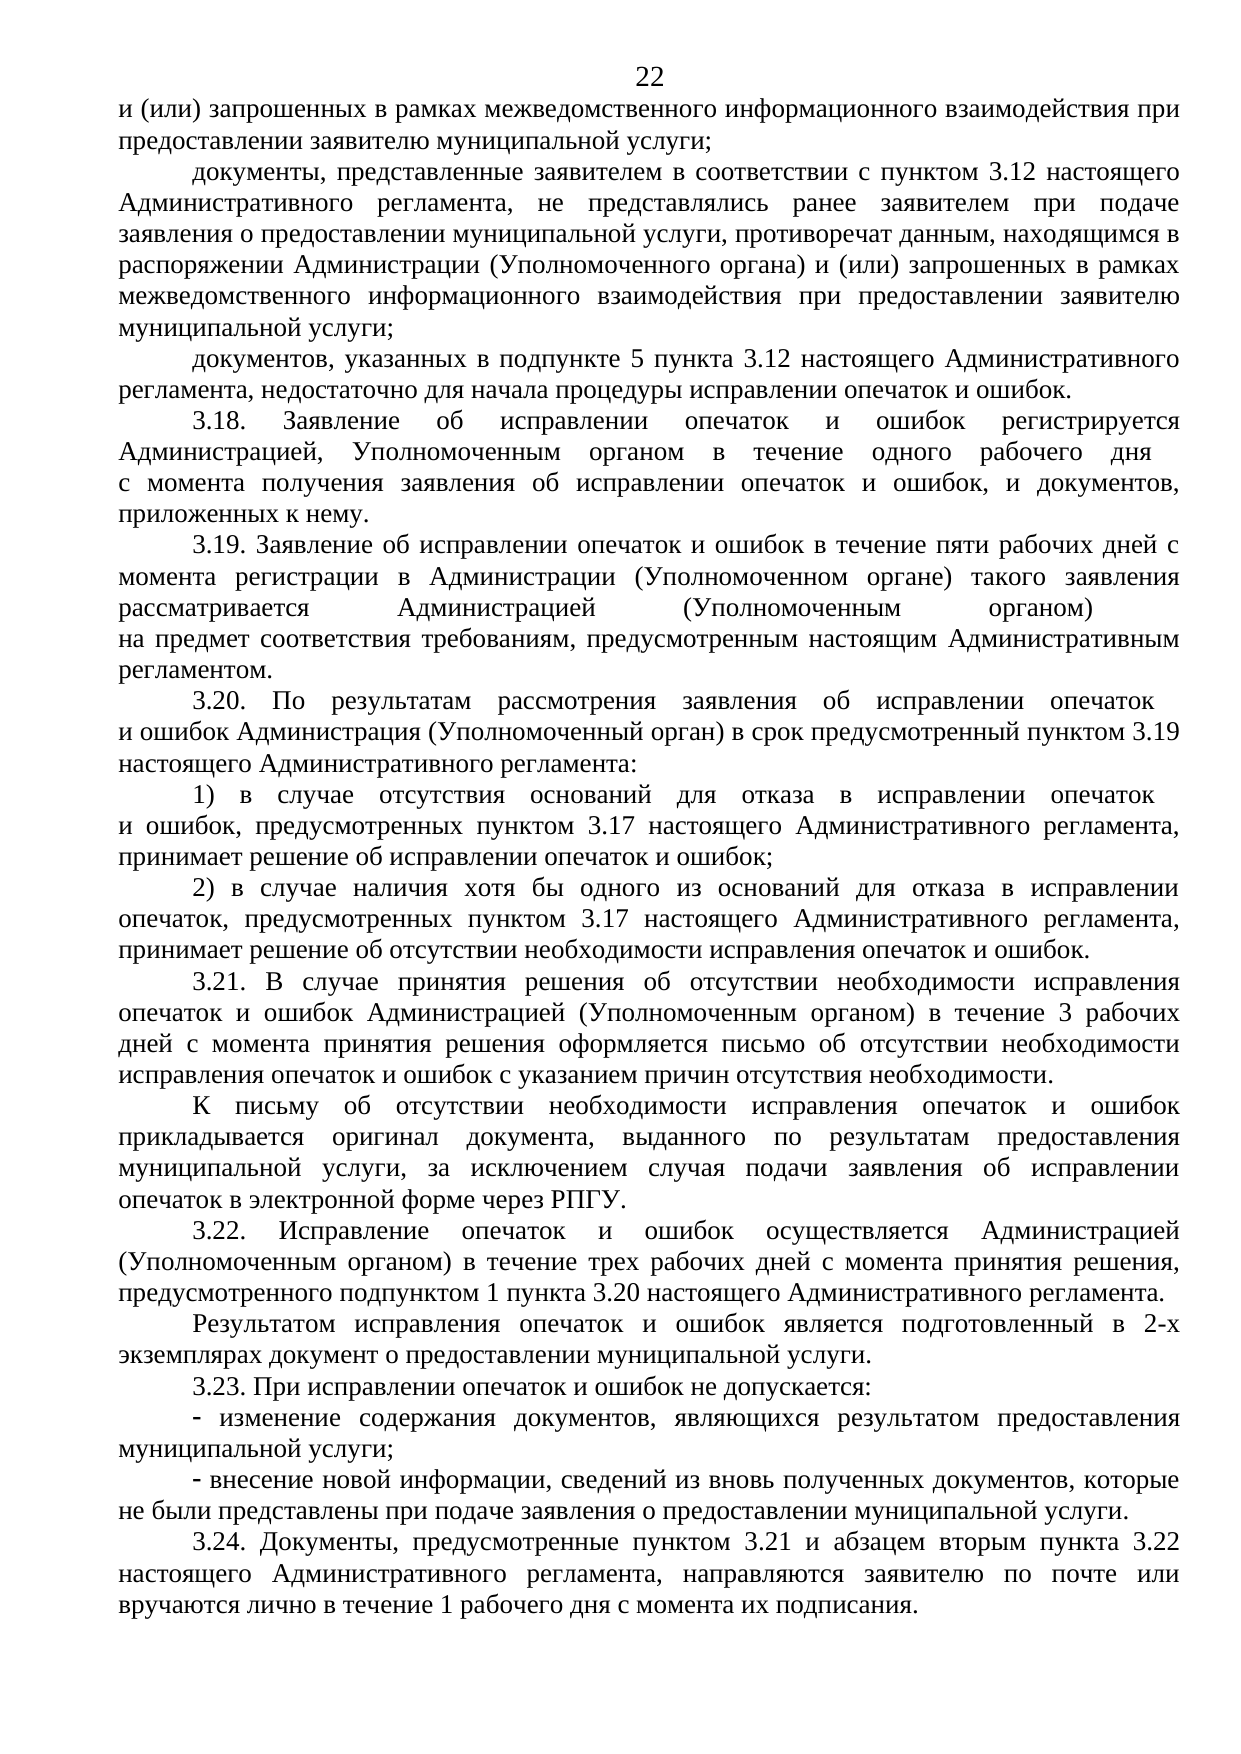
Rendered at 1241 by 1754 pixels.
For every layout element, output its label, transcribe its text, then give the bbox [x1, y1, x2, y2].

text К письму об отсутствии необходимости исправления опечаток и ошибок прикладывается оригинал документа, выданного по результатам предоставления муниципальной услуги, за исключением случая подачи заявления об исправлении опечаток в электронной форме через РПГУ. [118, 1089, 1181, 1214]
text 3.21. В случае принятия решения об отсутствии необходимости исправления опечаток и ошибок Администрацией (Уполномоченным органом) в течение 3 рабочих дней с момента принятия решения оформляется письмо об отсутствии необходимости исправления опечаток и ошибок с указанием причин отсутствия необходимости. [118, 965, 1181, 1089]
text 2) в случае наличия хотя бы одного из оснований для отказа в исправлении опечаток, предусмотренных пунктом 3.17 настоящего Административного регламента, принимает решение об отсутствии необходимости исправления опечаток и ошибок. [118, 871, 1181, 965]
text Результатом исправления опечаток и ошибок является подготовленный в 2-х экземплярах документ о предоставлении муниципальной услуги. [118, 1307, 1181, 1369]
text документы, представленные заявителем в соответствии с пунктом 3.12 настоящего Административного регламента, не представлялись ранее заявителем при подаче заявления о предоставлении муниципальной услуги, противоречат данным, находящимся в распоряжении Администрации (Уполномоченного органа) и (или) запрошенных в рамках межведомственного информационного взаимодействия при предоставлении заявителю муниципальной услуги; [118, 155, 1181, 342]
text внесение новой информации, сведений из вновь полученных документов, которые не были представлены при подаче заявления о предоставлении муниципальной услуги. [118, 1463, 1181, 1526]
text 3.20. По результатам рассмотрения заявления об исправлении опечаток и ошибок Администрация (Уполномоченный орган) в срок предусмотренный пунктом 3.19 настоящего Административного регламента: [118, 684, 1181, 778]
text 3.19. Заявление об исправлении опечаток и ошибок в течение пяти рабочих дней с момента регистрации в Администрации (Уполномоченном органе) такого заявления рассматривается Администрацией (Уполномоченным органом) на предмет соответствия требованиям, предусмотренным настоящим Административным регламентом. [118, 529, 1181, 684]
text документов, указанных в подпункте 5 пункта 3.12 настоящего Административного регламента, недостаточно для начала процедуры исправлении опечаток и ошибок. [118, 342, 1181, 404]
text 3.24. Документы, предусмотренные пунктом 3.21 и абзацем вторым пункта 3.22 настоящего Административного регламента, направляются заявителю по почте или вручаются лично в течение 1 рабочего дня с момента их подписания. [118, 1526, 1181, 1619]
text 1) в случае отсутствия оснований для отказа в исправлении опечаток и ошибок, предусмотренных пунктом 3.17 настоящего Административного регламента, принимает решение об исправлении опечаток и ошибок; [118, 778, 1181, 871]
text 3.23. При исправлении опечаток и ошибок не допускается: [118, 1369, 1181, 1401]
text 3.22. Исправление опечаток и ошибок осуществляется Администрацией (Уполномоченным органом) в течение трех рабочих дней с момента принятия решения, предусмотренного подпунктом 1 пункта 3.20 настоящего Административного регламента. [118, 1214, 1181, 1307]
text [118, 93, 1181, 155]
text 3.18. Заявление об исправлении опечаток и ошибок регистрируется Администрацией, Уполномоченным органом в течение одного рабочего дня с момента получения заявления об исправлении опечаток и ошибок, и документов, приложенных к нему. [118, 404, 1181, 529]
text изменение содержания документов, являющихся результатом предоставления муниципальной услуги; [118, 1401, 1181, 1463]
